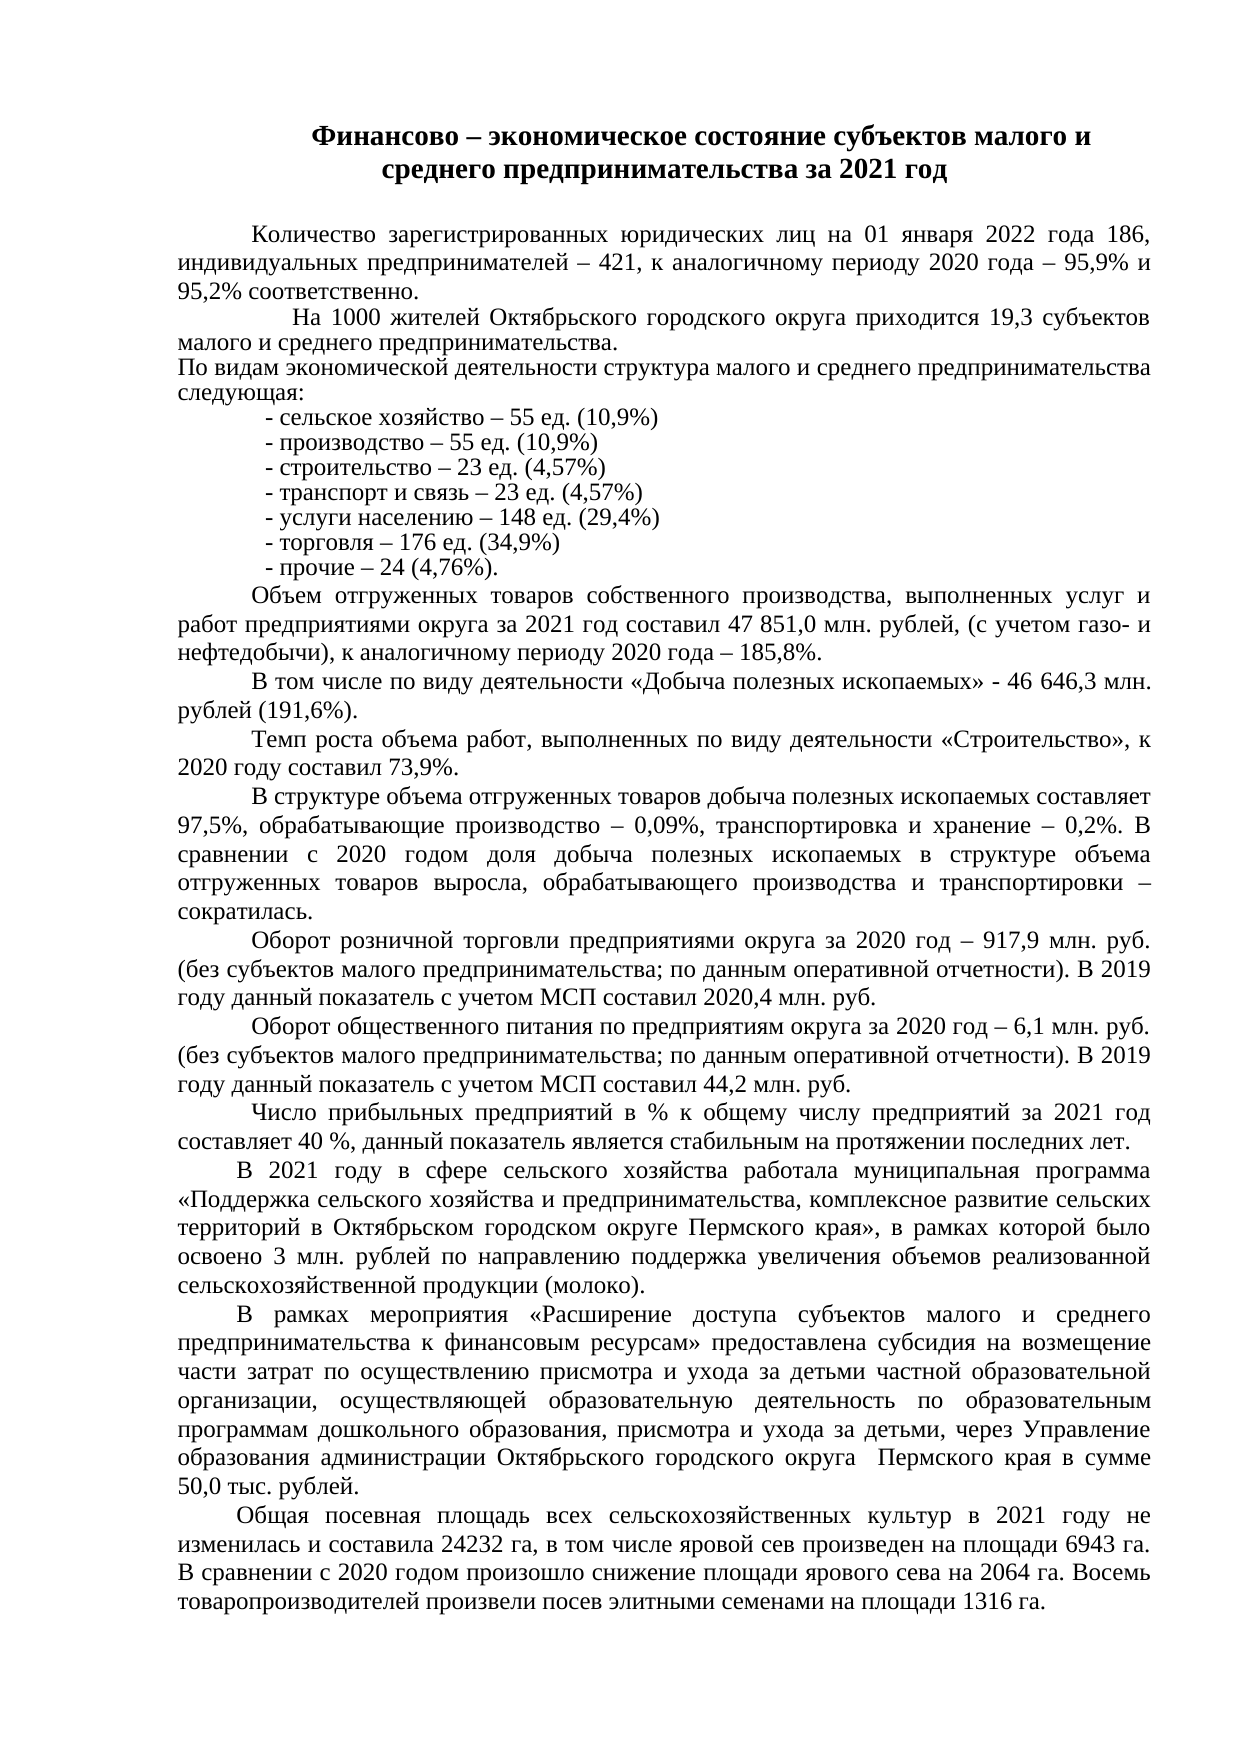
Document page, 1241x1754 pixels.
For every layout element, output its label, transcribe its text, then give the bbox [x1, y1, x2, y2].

text - торговля – 176 ед. (34,9%) [177, 530, 1152, 555]
text - сельское хозяйство – 55 ед. (10,9%) [177, 405, 1152, 430]
text В том числе по виду деятельности «Добыча полезных ископаемых» - 46 646,3 млн. рублей (191,6%). [177, 666, 1152, 724]
text Темп роста объема работ, выполненных по виду деятельности «Строительство», к 2020 году составил 73,9%. [177, 724, 1152, 781]
text В рамках мероприятия «Расширение доступа субъектов малого и среднего предпринимательства к финансовым ресурсам» предоставлена субсидия на возмещение части затрат по осуществлению присмотра и ухода за детьми частной образовательной организации, осуществляющей образовательную деятельность по образовательным программам дошкольного образования, присмотра и ухода за детьми, через Управление образования администрации Октябрьского городского округа Пермского края в сумме 50,0 тыс. рублей. [177, 1299, 1152, 1500]
text В структуре объема отгруженных товаров добыча полезных ископаемых составляет 97,5%, обрабатывающие производство – 0,09%, транспортировка и хранение – 0,2%. В сравнении с 2020 годом доля добыча полезных ископаемых в структуре объема отгруженных товаров выросла, обрабатывающего производства и транспортировки – сократилась. [177, 781, 1152, 925]
text Объем отгруженных товаров собственного производства, выполненных услуг и работ предприятиями округа за 2021 год составил 47 851,0 млн. рублей, (с учетом газо- и нефтедобычи), к аналогичному периоду 2020 года – 185,8%. [177, 580, 1152, 666]
text Оборот розничной торговли предприятиями округа за 2020 год – 917,9 млн. руб. (без субъектов малого предпринимательства; по данным оперативной отчетности). В 2019 году данный показатель с учетом МСП составил 2020,4 млн. руб. [177, 925, 1152, 1011]
text Количество зарегистрированных юридических лиц на 01 января 2022 года 186, индивидуальных предпринимателей – 421, к аналогичному периоду 2020 года – 95,9% и 95,2% соответственно. [177, 219, 1152, 305]
text Финансово – экономическое состояние субъектов малого и среднего предпринимательства за 2021 год [177, 118, 1152, 185]
text По видам экономической деятельности структура малого и среднего предпринимательства следующая: [177, 355, 1152, 405]
text - прочие – 24 (4,76%). [177, 555, 1152, 580]
text В 2021 году в сфере сельского хозяйства работала муниципальная программа «Поддержка сельского хозяйства и предпринимательства, комплексное развитие сельских территорий в Октябрьском городском округе Пермского края», в рамках которой было освоено 3 млн. рублей по направлению поддержка увеличения объемов реализованной сельскохозяйственной продукции (молоко). [177, 1155, 1152, 1299]
text На 1000 жителей Октябрьского городского округа приходится 19,3 субъектов малого и среднего предпринимательства. [177, 305, 1152, 355]
text Общая посевная площадь всех сельскохозяйственных культур в 2021 году не изменилась и составила 24232 га, в том числе яровой сев произведен на площади 6943 га. В сравнении с 2020 годом произошло снижение площади ярового сева на 2064 га. Восемь товаропроизводителей произвели посев элитными семенами на площади 1316 га. [177, 1500, 1152, 1615]
text - услуги населению – 148 ед. (29,4%) [177, 505, 1152, 530]
text Оборот общественного питания по предприятиям округа за 2020 год – 6,1 млн. руб. (без субъектов малого предпринимательства; по данным оперативной отчетности). В 2019 году данный показатель с учетом МСП составил 44,2 млн. руб. [177, 1011, 1152, 1097]
text Число прибыльных предприятий в % к общему числу предприятий за 2021 год составляет 40 %, данный показатель является стабильным на протяжении последних лет. [177, 1097, 1152, 1155]
text - транспорт и связь – 23 ед. (4,57%) [177, 480, 1152, 505]
text - производство – 55 ед. (10,9%) [177, 430, 1152, 455]
text - строительство – 23 ед. (4,57%) [177, 455, 1152, 480]
